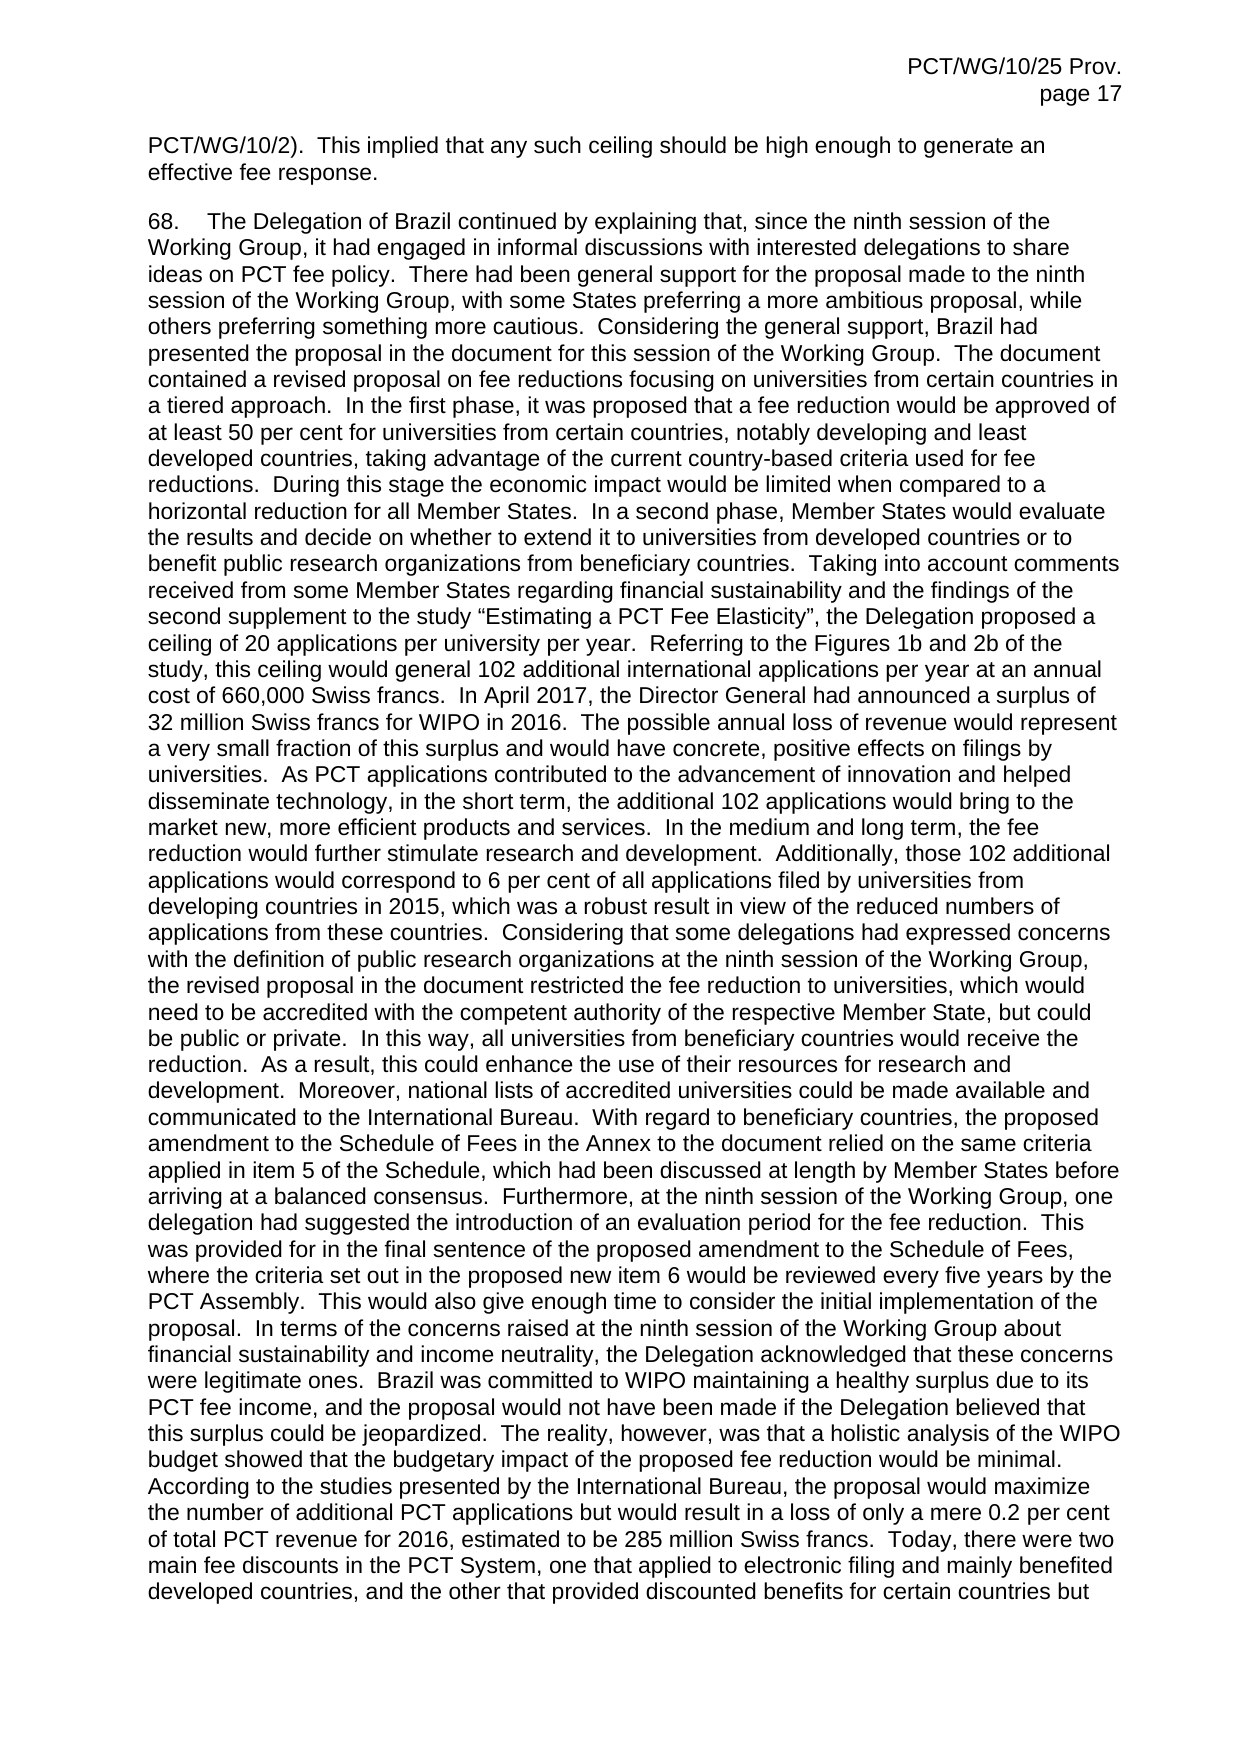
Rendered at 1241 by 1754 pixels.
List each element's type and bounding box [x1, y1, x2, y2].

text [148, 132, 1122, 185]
text [148, 208, 1122, 1604]
